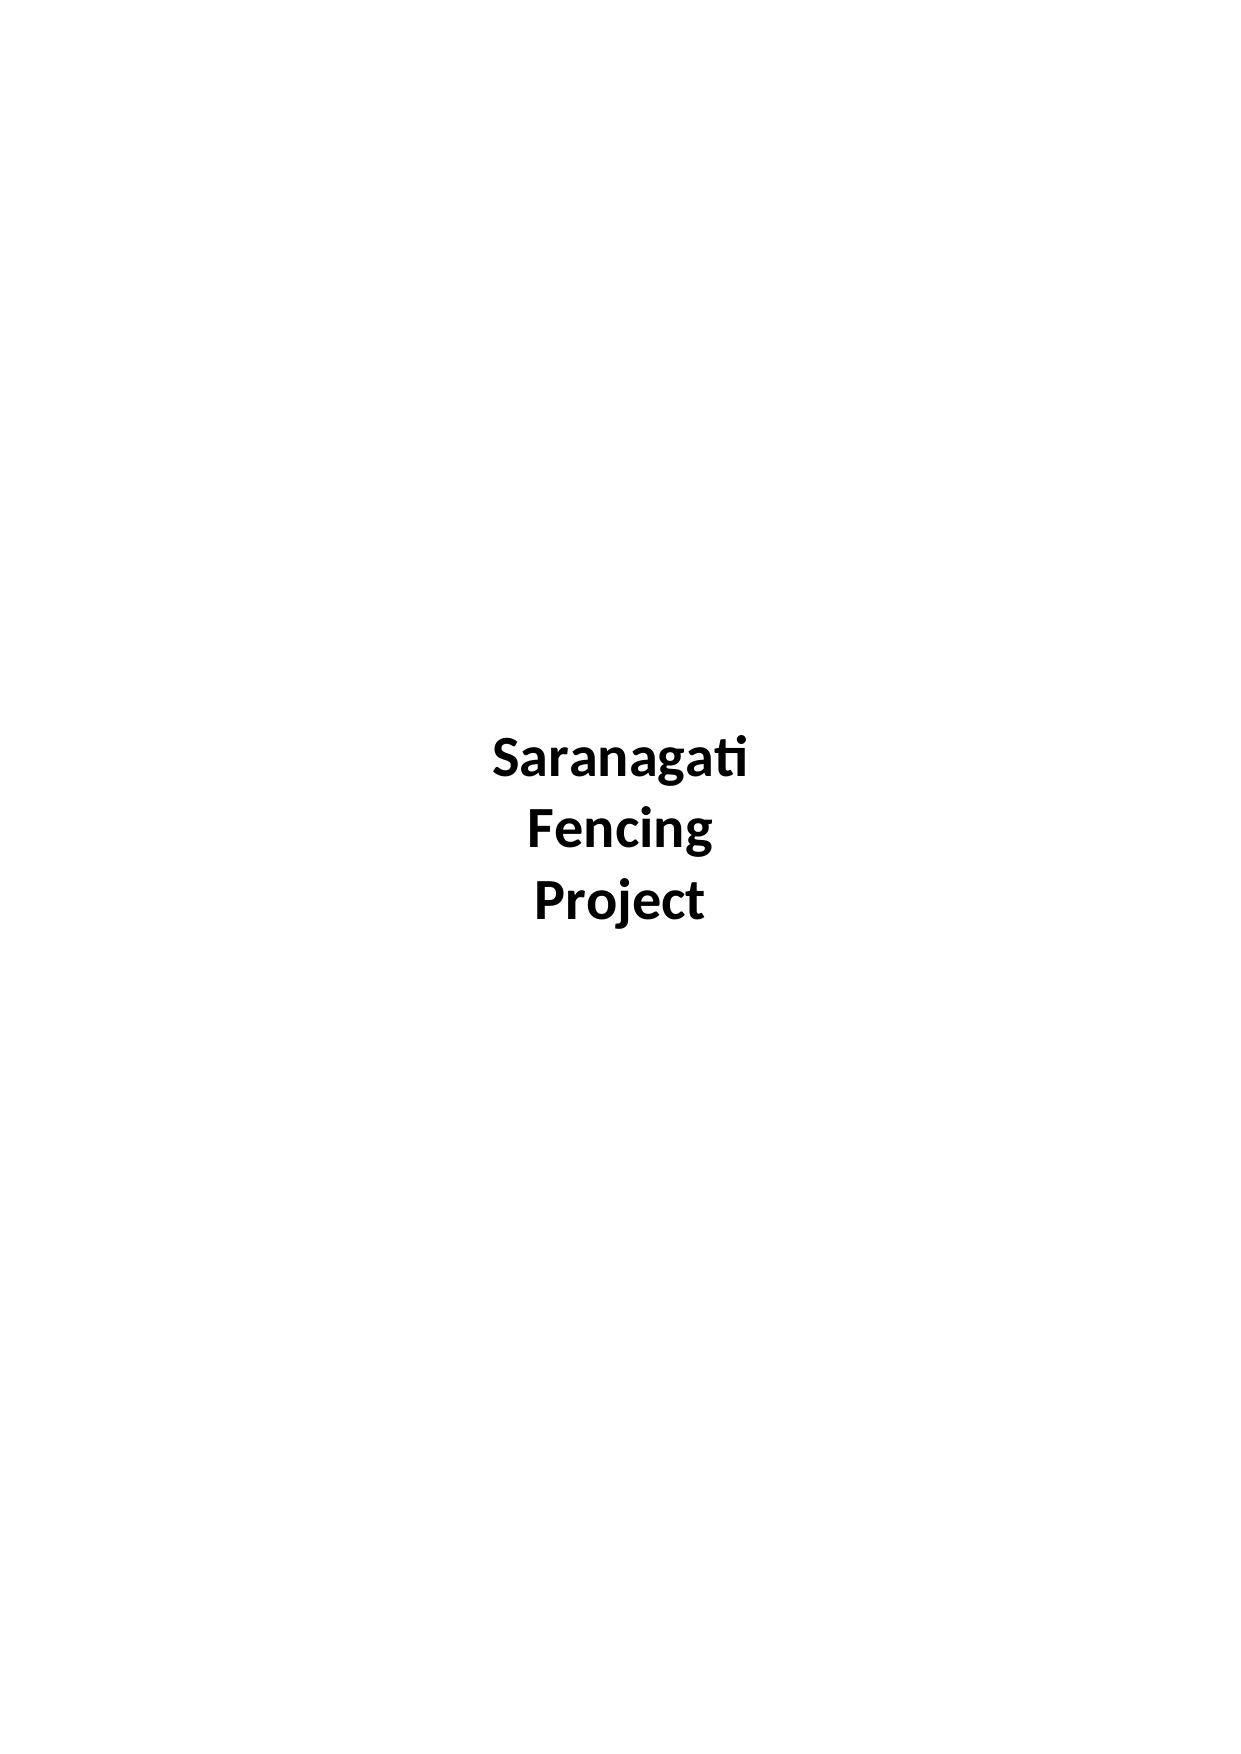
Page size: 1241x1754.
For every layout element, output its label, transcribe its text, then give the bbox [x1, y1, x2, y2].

text Project [187, 862, 1053, 934]
text Fencing [187, 791, 1053, 862]
text Saranagati [187, 720, 1053, 791]
